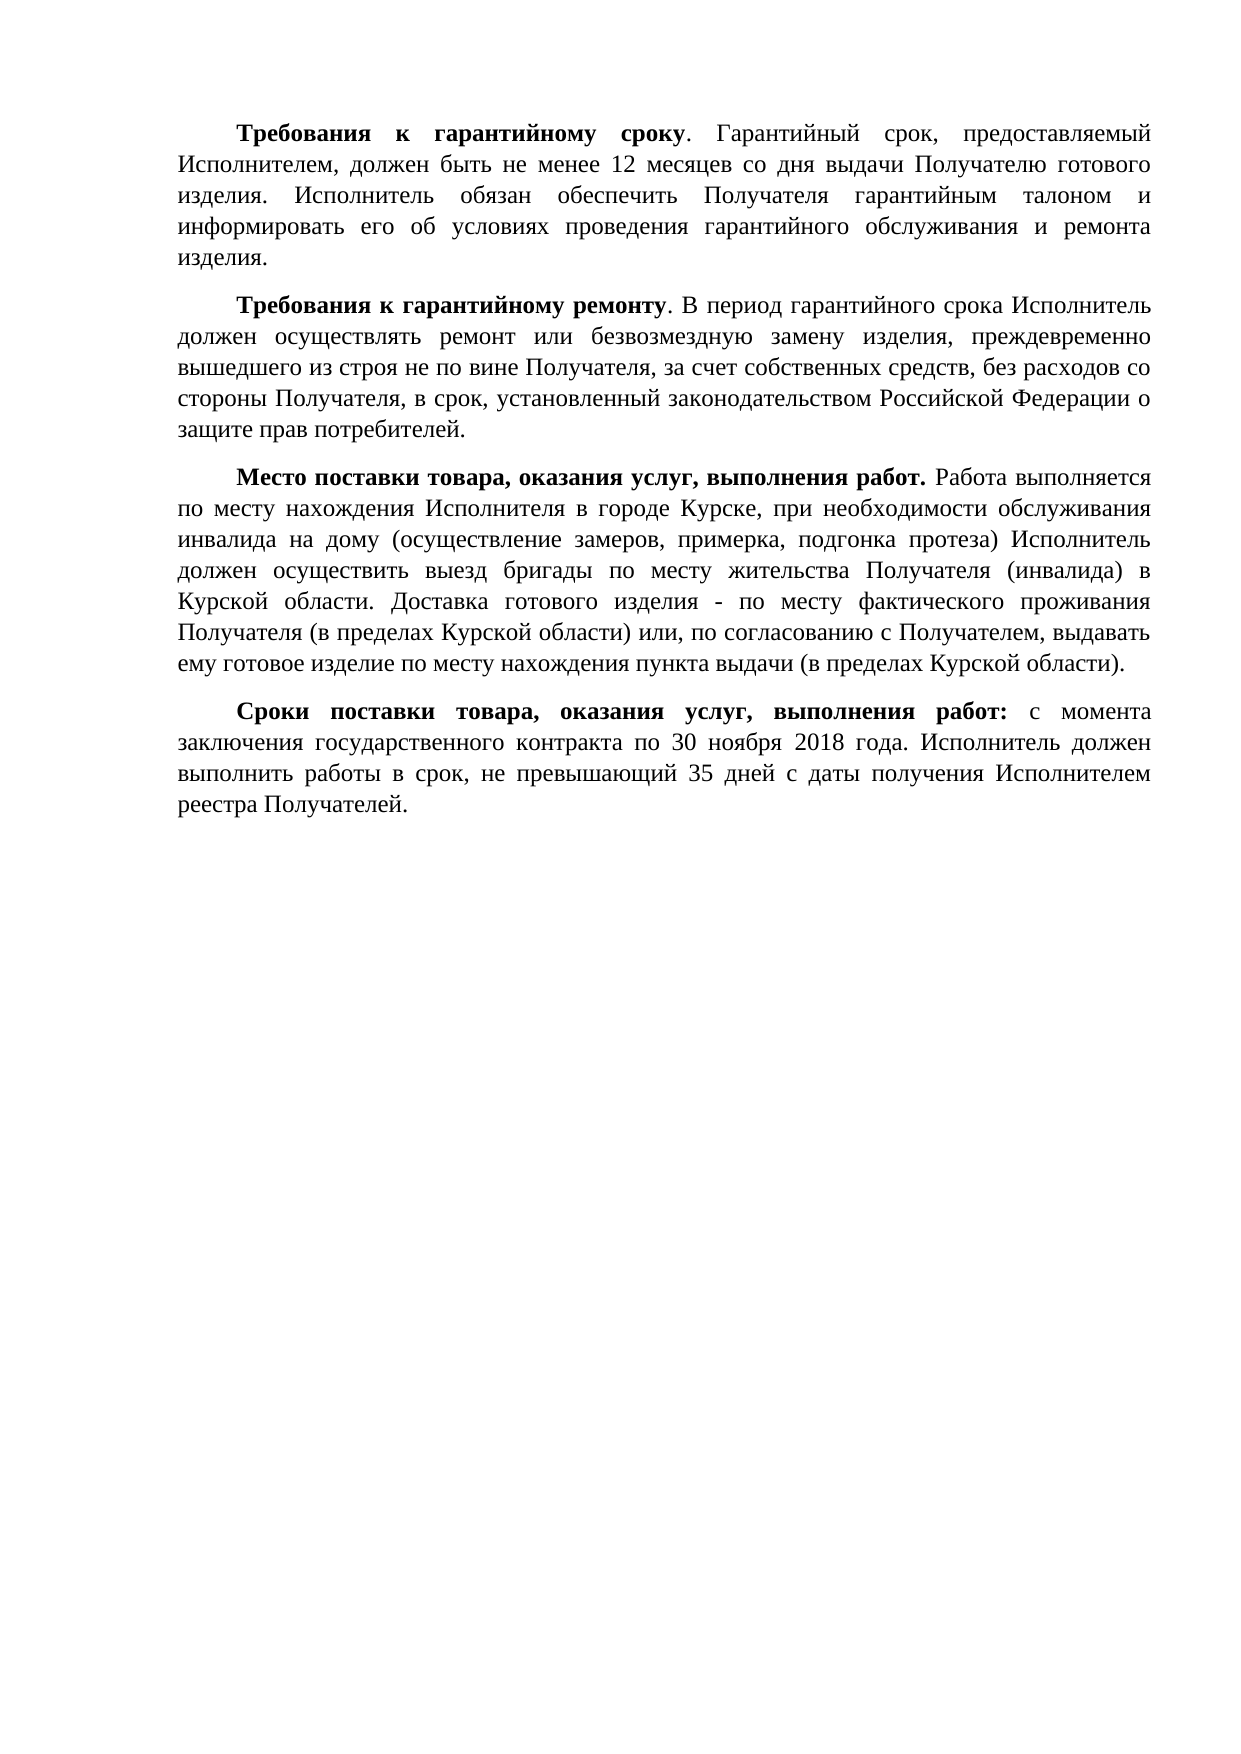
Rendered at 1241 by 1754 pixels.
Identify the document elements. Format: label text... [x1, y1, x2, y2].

text Требования к гарантийному ремонту. В период гарантийного срока Исполнитель должен осуществлять ремонт или безвозмездную замену изделия, преждевременно вышедшего из строя не по вине Получателя, за счет собственных средств, без расходов со стороны Получателя, в срок, установленный законодательством Российской Федерации о защите прав потребителей. [177, 290, 1152, 443]
text Место поставки товара, оказания услуг, выполнения работ. Работа выполняется по месту нахождения Исполнителя в городе Курске, при необходимости обслуживания инвалида на дому (осуществление замеров, примерка, подгонка протеза) Исполнитель должен осуществить выезд бригады по месту жительства Получателя (инвалида) в Курской области. Доставка готового изделия - по месту фактического проживания Получателя (в пределах Курской области) или, по согласованию с Получателем, выдавать ему готовое изделие по месту нахождения пункта выдачи (в пределах Курской области). [177, 462, 1152, 677]
text Сроки поставки товара, оказания услуг, выполнения работ: с момента заключения государственного контракта по 30 ноября 2018 года. Исполнитель должен выполнить работы в срок, не превышающий 35 дней с даты получения Исполнителем реестра Получателей. [177, 696, 1152, 818]
text Требования к гарантийному сроку. Гарантийный срок, предоставляемый Исполнителем, должен быть не менее 12 месяцев со дня выдачи Получателю готового изделия. Исполнитель обязан обеспечить Получателя гарантийным талоном и информировать его об условиях проведения гарантийного обслуживания и ремонта изделия. [177, 118, 1152, 271]
